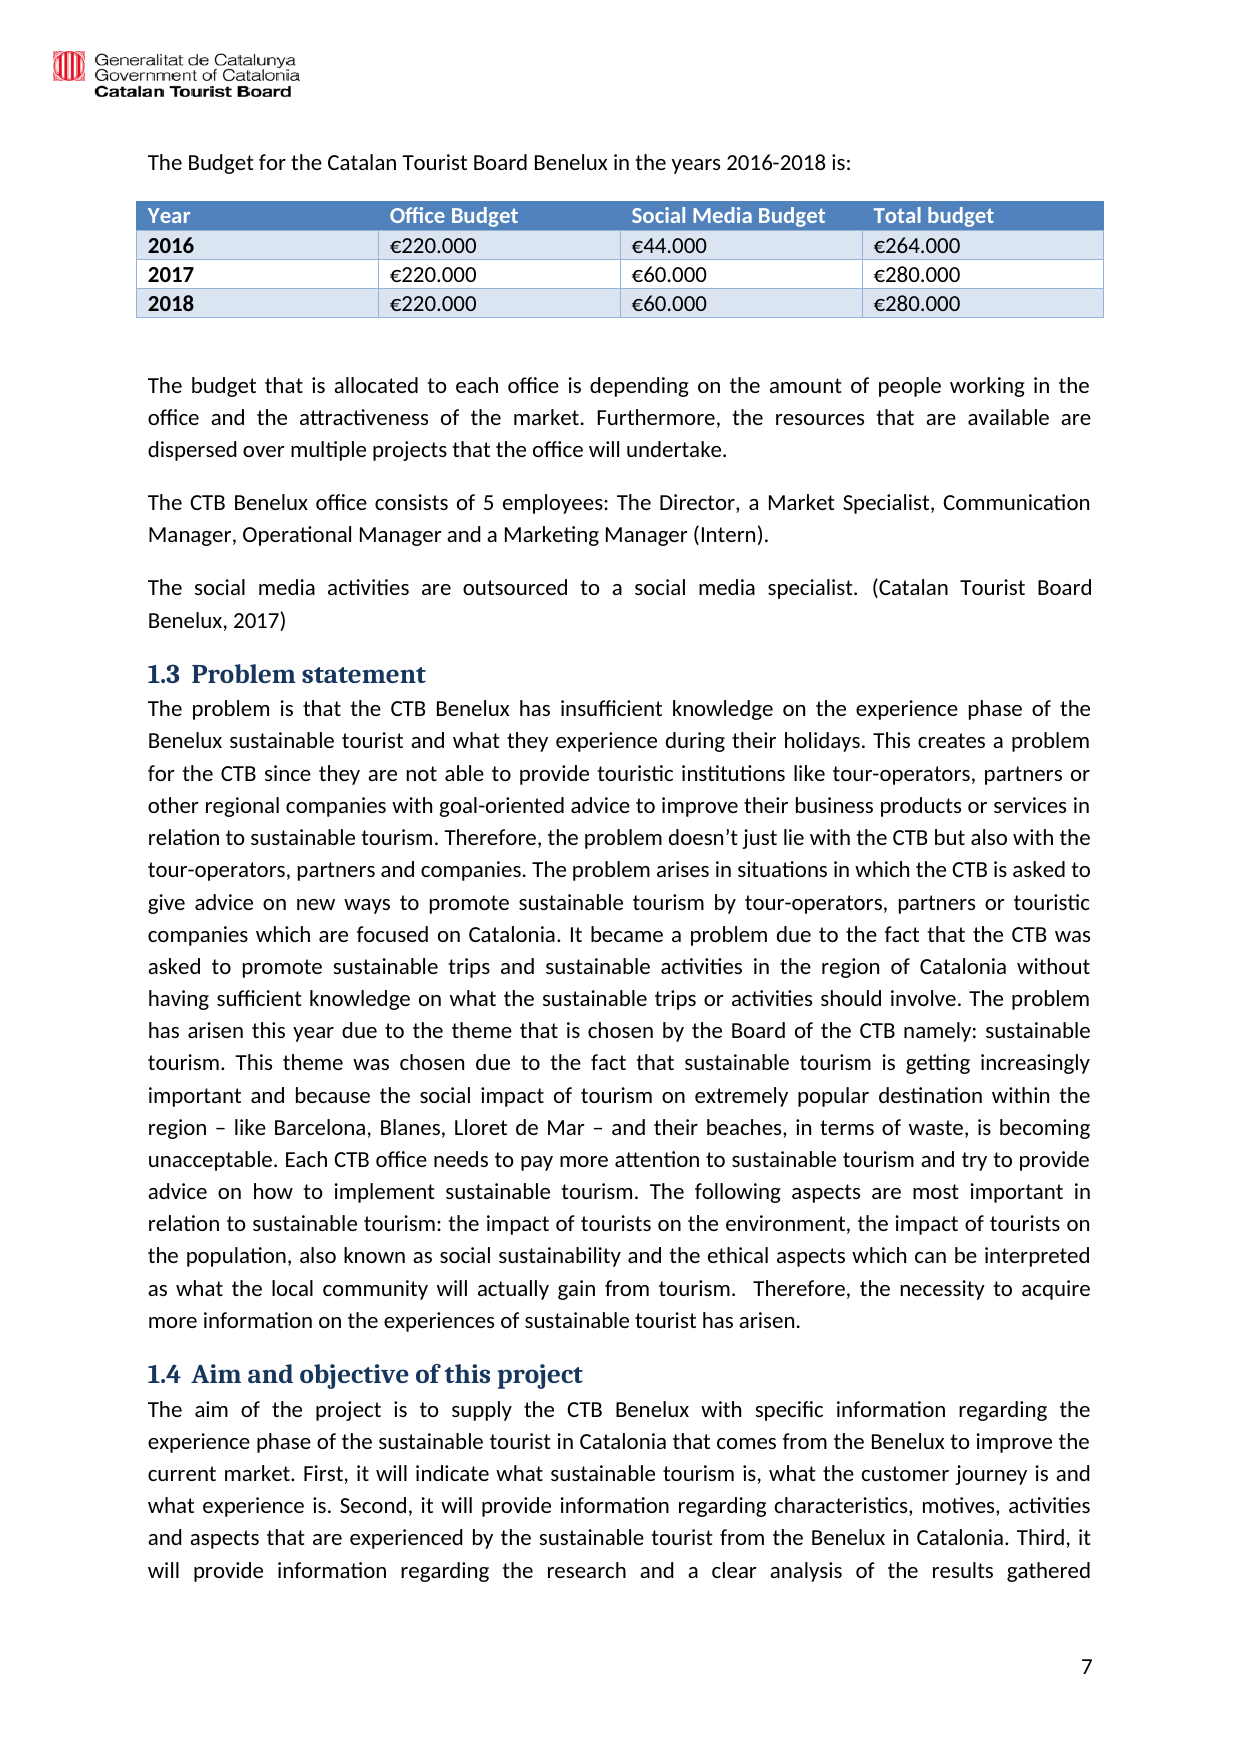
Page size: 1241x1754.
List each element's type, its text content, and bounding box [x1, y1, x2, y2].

text The social media activities are outsourced to a social media specialist. [148, 573, 1093, 634]
text The CTB Benelux office consists of 5 employees: The Director, a Market Specialist, Communication Manager, Operational Manager and a Marketing Manager (Intern). [148, 488, 1093, 548]
table_cell €280.000 [863, 260, 1103, 288]
table_header Social Media Budget [621, 202, 862, 230]
table_cell €220.000 [379, 289, 620, 317]
text The problem is that the CTB Benelux has insufficient knowledge on the experience phase of the Benelux sustainable tourist and what they experience during their holidays. This creates a problem for the CTB since they are not able to provide touristic institutions like tour-operators, partners or other regional companies with goal-oriented advice to improve their business products or services in relation to sustainable tourism. Therefore, the problem doesn’t just lie with the CTB but also with the tour-operators, partners and companies. The problem arises in situations in which the CTB is asked to give advice on new ways to promote sustainable tourism by tour-operators, partners or touristic companies which are focused on Catalonia. It became a problem due to the fact that the CTB was asked to promote sustainable trips and sustainable activities in the region of Catalonia without having sufficient knowledge on what the sustainable trips or activities should involve. The problem has arisen this year due to the theme that is chosen by the Board of the CTB namely: sustainable tourism. This theme was chosen due to the fact that sustainable tourism is getting increasingly important and because the social impact of tourism on extremely popular destination within the region – like Barcelona, Blanes, Lloret de Mar – and their beaches, in terms of waste, is becoming unacceptable. Each CTB office needs to pay more attention to sustainable tourism and try to provide advice on how to implement sustainable tourism. The following aspects are most important in relation to sustainable tourism: the impact of tourists on the environment, the impact of tourists on the population, also known as social sustainability and the ethical aspects which can be interpreted as what the local community will actually gain from tourism. Therefore, the necessity to acquire more information on the experiences of sustainable tourist has arisen. [148, 694, 1093, 1334]
table_cell €220.000 [379, 260, 620, 288]
table_header Office Budget [379, 202, 620, 230]
table_cell €60.000 [621, 289, 862, 317]
picture [49, 43, 316, 104]
table_header Year [137, 202, 378, 230]
table_cell 2016 [137, 231, 378, 259]
text The budget that is allocated to each office is depending on the amount of people working in the office and the attractiveness of the market. Furthermore, the resources that are available are dispersed over multiple projects that the office will undertake. [148, 371, 1093, 463]
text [148, 1395, 1093, 1584]
table_cell €60.000 [621, 260, 862, 288]
subtitle Problem statement [148, 659, 1093, 690]
table_cell €264.000 [863, 231, 1103, 259]
table_cell €220.000 [379, 231, 620, 259]
table_header Total budget [863, 202, 1103, 230]
table_cell €280.000 [863, 289, 1103, 317]
text The Budget for the Catalan Tourist Board Benelux in the years 2016-2018 is: [148, 148, 1093, 176]
table_cell 2017 [137, 260, 378, 288]
table_cell €44.000 [621, 231, 862, 259]
subtitle Aim and objective of this project [148, 1359, 1093, 1390]
table_cell 2018 [137, 289, 378, 317]
